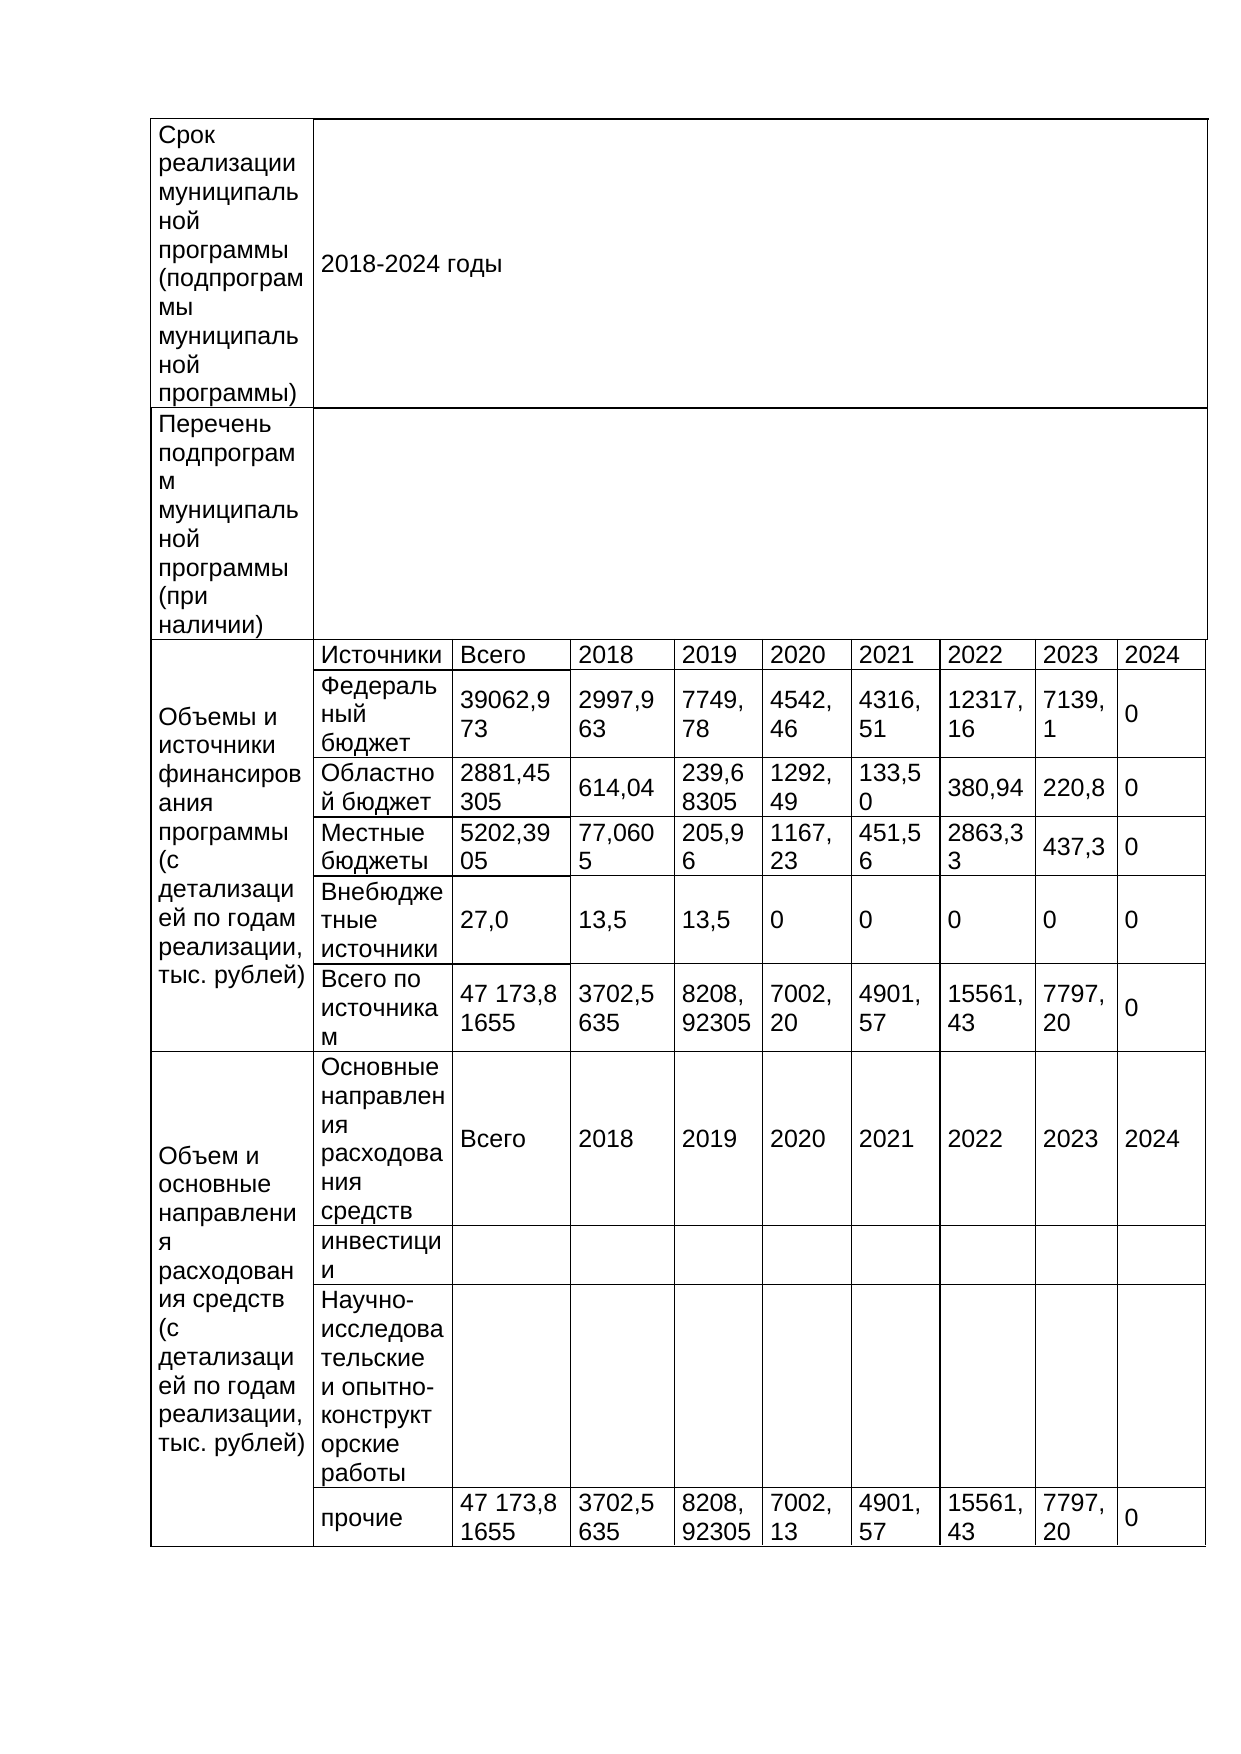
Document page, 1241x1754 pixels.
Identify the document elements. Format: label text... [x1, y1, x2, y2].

table_cell Федеральный бюджет [314, 671, 452, 757]
table_cell 7002,20 [763, 964, 851, 1051]
table_cell 4901,57 [851, 1488, 940, 1546]
table_cell [571, 1285, 674, 1487]
table_cell 4316,51 [852, 670, 939, 757]
table_cell [1118, 1285, 1205, 1487]
table_cell Объем и основные направления расходования средств (с детализацией по годам реализации, тыс. рублей) [152, 1052, 313, 1546]
table_cell 12317,16 [941, 670, 1035, 757]
table_cell 0 [1118, 876, 1205, 963]
table_cell Внебюджетные источники [314, 877, 452, 963]
table_cell [453, 1226, 570, 1284]
table_cell 47 173,81655 [453, 965, 570, 1051]
table_cell 39062,973 [453, 671, 570, 757]
table_cell 47 173,81655 [453, 1488, 570, 1546]
table_cell 13,5 [675, 876, 762, 963]
table_cell Перечень подпрограмм муниципальной программы (при наличии) [152, 408, 313, 639]
table_cell 1167,23 [763, 817, 851, 875]
table_cell 8208,92305 [674, 1488, 763, 1546]
table_cell Основные направления расходования средств [314, 1052, 452, 1225]
table_cell 133,50 [852, 758, 939, 816]
table_cell [941, 1285, 1035, 1487]
table_cell 8208,92305 [675, 964, 762, 1051]
table_cell 7749,78 [675, 670, 762, 757]
table_cell 0 [941, 876, 1035, 963]
table_cell 0 [1118, 817, 1205, 875]
table_cell 7797,20 [1035, 1488, 1117, 1546]
table_cell 2023 [1036, 640, 1117, 669]
table_cell 1292,49 [763, 758, 851, 816]
table_cell 13,5 [571, 876, 674, 963]
table_cell 2881,45305 [453, 758, 570, 816]
table_cell 2024 [1118, 640, 1205, 669]
table_cell Местные бюджеты [314, 818, 452, 875]
table_cell 27,0 [453, 877, 570, 963]
table_cell [571, 1226, 674, 1284]
table_cell 15561,43 [941, 964, 1035, 1051]
table_cell 2018 [571, 1052, 674, 1225]
table_cell Областной бюджет [314, 758, 452, 816]
table_cell [675, 1285, 762, 1487]
table_cell [852, 1226, 939, 1284]
table_cell 0 [1118, 758, 1205, 816]
table_cell 0 [1118, 964, 1205, 1051]
table_cell 2019 [675, 1052, 762, 1225]
table_cell 2024 [1118, 1052, 1205, 1225]
table_cell 2997,963 [571, 670, 674, 757]
table_cell 4542,46 [763, 670, 851, 757]
table_cell 2018-2024 годы [314, 120, 1207, 407]
table_cell 0 [763, 876, 851, 963]
table_cell 7002,13 [763, 1488, 851, 1546]
table_cell 7797,20 [1036, 964, 1117, 1051]
table_cell Источники [314, 640, 452, 669]
table_cell 0 [852, 876, 939, 963]
table_cell 239,68305 [675, 758, 762, 816]
table_cell 4901,57 [852, 964, 939, 1051]
table_cell 2022 [941, 1052, 1035, 1225]
table_cell инвестиции [314, 1226, 452, 1284]
table_cell Научно-исследовательские и опытно-конструкторские работы [314, 1285, 452, 1487]
table_cell [675, 1226, 762, 1284]
table_cell 2023 [1036, 1052, 1117, 1225]
table_cell Всего [453, 1052, 570, 1225]
table_cell 2018 [571, 640, 674, 669]
table_cell 2022 [941, 640, 1035, 669]
table_cell 205,96 [675, 817, 762, 875]
table_cell Срок реализации муниципальной программы (подпрограммы муниципальной программы) [151, 119, 313, 407]
table_cell [453, 1285, 570, 1487]
table_cell Объемы и источники финансирования программы (с детализацией по годам реализации, тыс. рублей) [152, 640, 313, 1051]
table_cell 220,8 [1036, 758, 1117, 816]
table_cell Всего по источникам [314, 965, 452, 1051]
table_cell 451,56 [852, 817, 939, 875]
table_cell [1036, 1226, 1117, 1284]
table_cell Всего [453, 640, 570, 669]
table_cell 2020 [763, 1052, 851, 1225]
table_cell 437,3 [1036, 817, 1117, 875]
table_cell 0 [1118, 670, 1205, 757]
table_cell [1118, 1226, 1205, 1284]
table_cell 5202,3905 [453, 818, 570, 875]
table_cell 0 [1117, 1488, 1206, 1546]
table_cell [941, 1226, 1035, 1284]
table_cell 77,0605 [571, 817, 674, 875]
table_cell [1036, 1285, 1117, 1487]
table_cell 2863,33 [941, 817, 1035, 875]
table_cell 7139,1 [1036, 670, 1117, 757]
table_cell прочие [314, 1488, 452, 1546]
table_cell [763, 1285, 851, 1487]
table_cell 614,04 [571, 758, 674, 816]
table_cell 2021 [852, 640, 939, 669]
table_cell 2021 [852, 1052, 939, 1225]
table_cell 15561,43 [940, 1488, 1035, 1546]
table_cell 380,94 [941, 758, 1035, 816]
table_cell 2019 [675, 640, 762, 669]
table_cell [852, 1285, 939, 1487]
table_cell 0 [1036, 876, 1117, 963]
table_cell 2020 [763, 640, 851, 669]
table_cell [314, 409, 1207, 639]
table_cell [763, 1226, 851, 1284]
table_cell 3702,5635 [571, 1488, 674, 1546]
table_cell 3702,5635 [571, 964, 674, 1051]
